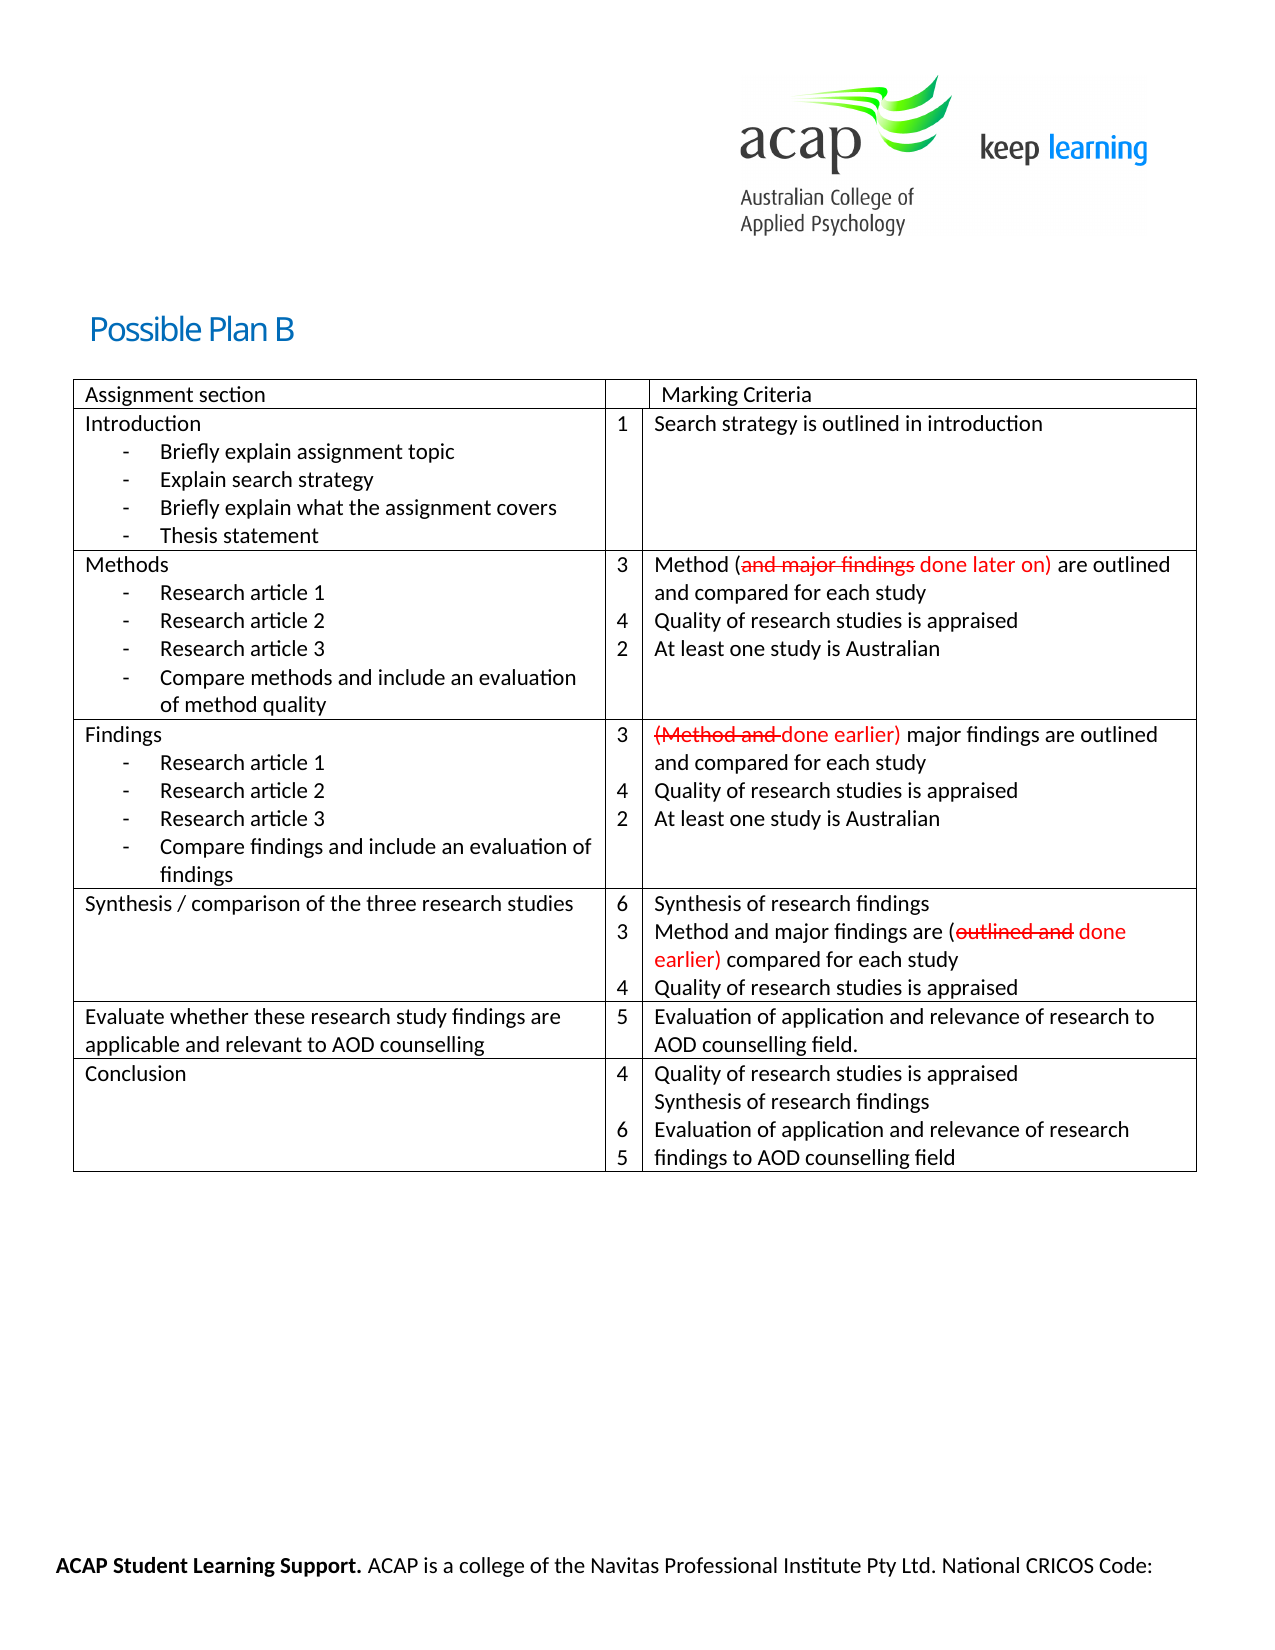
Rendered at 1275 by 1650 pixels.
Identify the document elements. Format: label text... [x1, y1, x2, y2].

table_cell Evaluation of application and relevance of research to AOD counselling field. [643, 1002, 1196, 1058]
table_cell 4 6 5 [606, 1059, 642, 1171]
table_cell 3 4 2 [606, 720, 642, 888]
table_cell Evaluate whether these research study findings are applicable and relevant to AOD counselling [74, 1002, 605, 1058]
table_cell Synthesis / comparison of the three research studies [74, 889, 605, 1001]
table_cell Synthesis of research findings Method and major findings are (outlined and done earlier) compared for each study Quality of research studies is appraised [643, 889, 1196, 1001]
table_cell Quality of research studies is appraised Synthesis of research findings Evaluation of application and relevance of research findings to AOD counselling field [643, 1059, 1196, 1171]
table_cell Methods Research article 1 Research article 2 Research article 3 Compare methods and include an evaluation of method quality [74, 551, 605, 719]
table_cell Conclusion [74, 1059, 605, 1171]
table_cell 1 [606, 409, 642, 549]
table_cell Introduction Briefly explain assignment topic Explain search strategy Briefly explain what the assignment covers Thesis statement [74, 409, 605, 549]
text Possible Plan B [88, 306, 1137, 352]
table_header Assignment section [74, 380, 605, 408]
table_header Marking Criteria [650, 380, 1196, 408]
table_cell 3 4 2 [606, 551, 642, 719]
picture [740, 75, 1147, 236]
table_cell Findings Research article 1 Research article 2 Research article 3 Compare findings and include an evaluation of findings [74, 720, 605, 888]
table_cell Search strategy is outlined in introduction [643, 409, 1196, 549]
table_header [606, 380, 649, 408]
table_cell 6 3 4 [606, 889, 642, 1001]
table_cell (Method and done earlier) major findings are outlined and compared for each study Quality of research studies is appraised At least one study is Australian [643, 720, 1196, 888]
table_cell Method (and major findings done later on) are outlined and compared for each study Quality of research studies is appraised At least one study is Australian [643, 551, 1196, 719]
table_cell 5 [606, 1002, 642, 1058]
